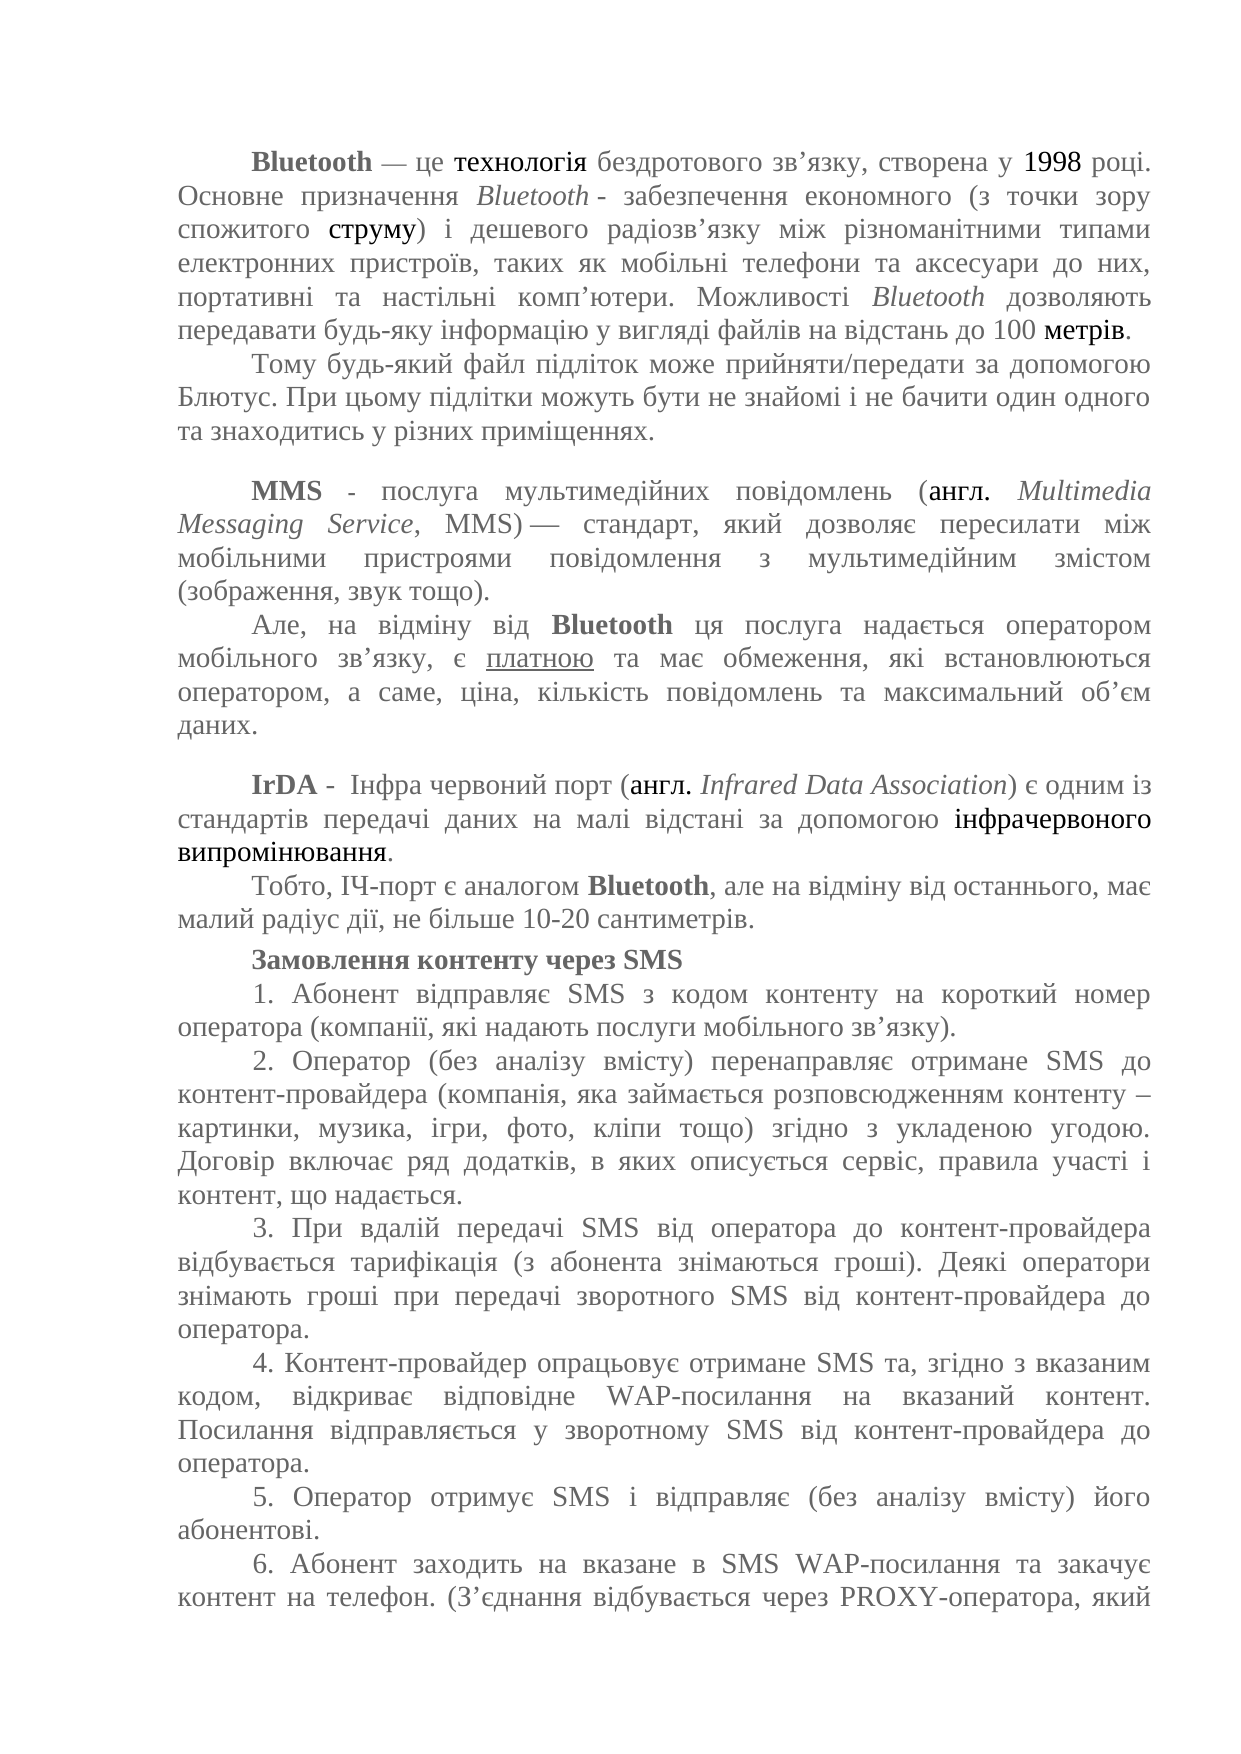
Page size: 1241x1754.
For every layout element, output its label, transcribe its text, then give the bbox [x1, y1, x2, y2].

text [177, 1546, 1152, 1613]
text 4. Контент-провайдер опрацьовує отримане SMS та, згідно з вказаним кодом, відкриває відповідне WAP-посилання на вказаний контент. Посилання відправляється у зворотному SMS від контент-провайдера до оператора. [177, 1345, 1152, 1479]
text Bluetooth — це технологія бездротового зв’язку, створена у 1998 році. Основне призначення Bluetooth - забезпечення економного (з точки зору спожитого струму) і дешевого радіозв’язку між різноманітними типами електронних пристроїв, таких як мобільні телефони та аксесуари до них, портативні та настільні комп’ютери. Можливості Bluetooth дозволяють передавати будь-яку інформацію у вигляді файлів на відстань до 100 метрів. [177, 144, 1152, 346]
text IrDA - Інфра червоний порт (англ. Infrared Data Association) є одним із стандартів передачі даних на малі відстані за допомогою інфрачервоного випромінювання. [177, 767, 1152, 868]
text 3. При вдалій передачі SMS від оператора до контент-провайдера відбувається тарифікація (з абонента знімаються гроші). Деякі оператори знімають гроші при передачі зворотного SMS від контент-провайдера до оператора. [177, 1211, 1152, 1345]
text Тобто, ІЧ-порт є аналогом Bluetooth, але на відміну від останнього, має малий радіус дії, не більше 10-20 сантиметрів. [177, 868, 1152, 935]
text 1. Абонент відправляє SMS з кодом контенту на короткий номер оператора (компанії, які надають послуги мобільного зв’язку). [177, 976, 1152, 1043]
text Але, на відміну від Bluetooth ця послуга надається оператором мобільного зв’язку, є платною та має обмеження, які встановлюються оператором, а саме, ціна, кількість повідомлень та максимальний об’єм даних. [177, 607, 1152, 741]
text Замовлення контенту через SMS [177, 942, 1152, 976]
text Тому будь-який файл підліток може прийняти/передати за допомогою Блютус. При цьому підлітки можуть бути не знайомі і не бачити один одного та знаходитись у різних приміщеннях. [177, 346, 1152, 446]
text MMS - послуга мультимедійних повідомлень (англ. Multimedia Messaging Service, MMS) — стандарт, який дозволяє пересилати між мобільними пристроями повідомлення з мультимедійним змістом (зображення, звук тощо). [177, 473, 1152, 607]
text 2. Оператор (без аналізу вмісту) перенаправляє отримане SMS до контент-провайдера (компанія, яка займається розповсюдженням контенту – картинки, музика, ігри, фото, кліпи тощо) згідно з укладеною угодою. Договір включає ряд додатків, в яких описується сервіс, правила участі і контент, що надається. [177, 1043, 1152, 1211]
text 5. Оператор отримує SMS і відправляє (без аналізу вмісту) його абонентові. [177, 1479, 1152, 1546]
